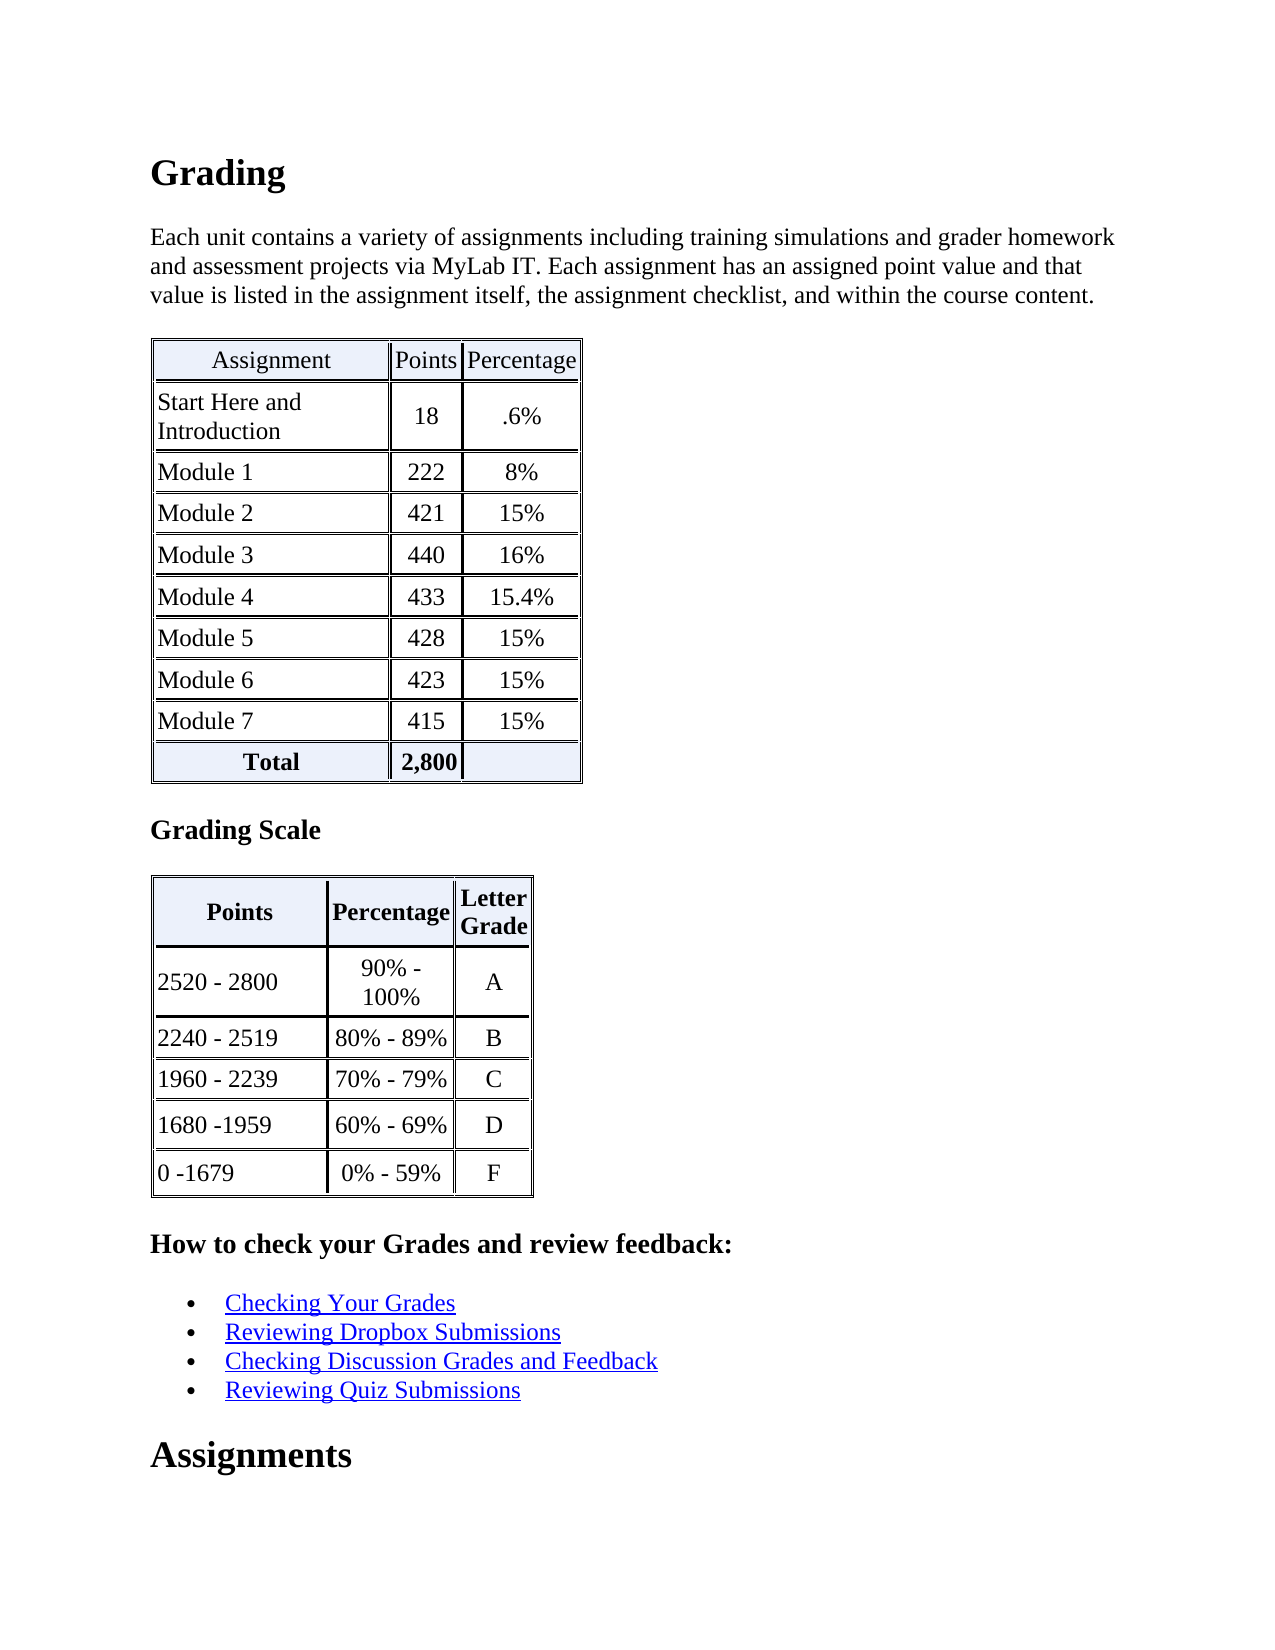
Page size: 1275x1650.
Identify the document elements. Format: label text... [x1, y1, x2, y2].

table_cell 8% [464, 449, 580, 491]
text Each unit contains a variety of assignments including training simulations and grader homework and assessment projects via MyLab IT. Each assignment has an assigned point value and that value is listed in the assignment itself, the assignment checklist, and within the course content. [150, 222, 1125, 308]
table_header Letter Grade [455, 878, 531, 945]
table_cell F [455, 1148, 532, 1194]
list Checking Your Grades [187, 1288, 1125, 1317]
table_cell Total [154, 740, 390, 781]
table_cell Module 5 [154, 615, 388, 657]
table_cell Start Here and Introduction [154, 379, 388, 449]
table_cell Module 4 [154, 573, 388, 615]
table_cell Module 7 [154, 698, 388, 739]
table_cell 15% [462, 657, 581, 698]
table_cell Module 1 [154, 449, 388, 491]
table_cell 90% - 100% [329, 948, 453, 1015]
list Checking Discussion Grades and Feedback [187, 1346, 1125, 1375]
table_header Points [390, 339, 462, 379]
table_cell 15.4% [464, 573, 580, 615]
table_cell C [456, 1056, 531, 1098]
table_cell 15% [464, 698, 580, 739]
table_cell 16% [462, 532, 581, 573]
table_cell 2520 - 2800 [154, 945, 326, 1015]
table_header Assignment [152, 339, 390, 379]
table_cell .6% [464, 379, 580, 449]
table_cell Module 3 [152, 532, 390, 573]
table_cell Module 6 [152, 657, 390, 698]
table_cell 421 [392, 494, 461, 532]
table_cell 433 [392, 577, 461, 615]
list Reviewing Dropbox Submissions [187, 1317, 1125, 1346]
table_cell Module 2 [152, 491, 390, 532]
table_header Points [154, 878, 327, 945]
table_cell D [455, 1098, 532, 1148]
text How to check your Grades and review feedback: [150, 1227, 1125, 1259]
table_cell 2240 - 2519 [154, 1015, 326, 1056]
table_cell 15% [462, 491, 581, 532]
table_header Percentage [462, 341, 580, 379]
table_cell 0 -1679 [152, 1148, 327, 1194]
table_cell [462, 740, 580, 781]
table_cell 2,800 [390, 743, 462, 781]
text Grading [150, 150, 1125, 193]
table_header Percentage [327, 878, 455, 945]
table_cell 222 [392, 453, 461, 491]
table_cell 440 [392, 535, 461, 573]
table_cell 423 [392, 660, 461, 698]
table_cell 18 [392, 383, 461, 449]
text Assignments [150, 1433, 1125, 1476]
table_cell 428 [392, 619, 461, 657]
table_cell 15% [464, 615, 580, 657]
table_cell 0% - 59% [327, 1151, 455, 1194]
table_cell 60% - 69% [329, 1101, 453, 1148]
table_cell 1680 -1959 [152, 1098, 327, 1148]
table_cell 415 [392, 702, 461, 739]
table_cell B [456, 1015, 531, 1056]
table_cell 1960 - 2239 [154, 1056, 326, 1098]
list Reviewing Quiz Submissions [187, 1375, 1125, 1403]
text Grading Scale [150, 813, 1125, 846]
table_cell A [456, 945, 531, 1015]
table_cell 80% - 89% [329, 1018, 453, 1056]
table_cell 70% - 79% [329, 1060, 453, 1098]
